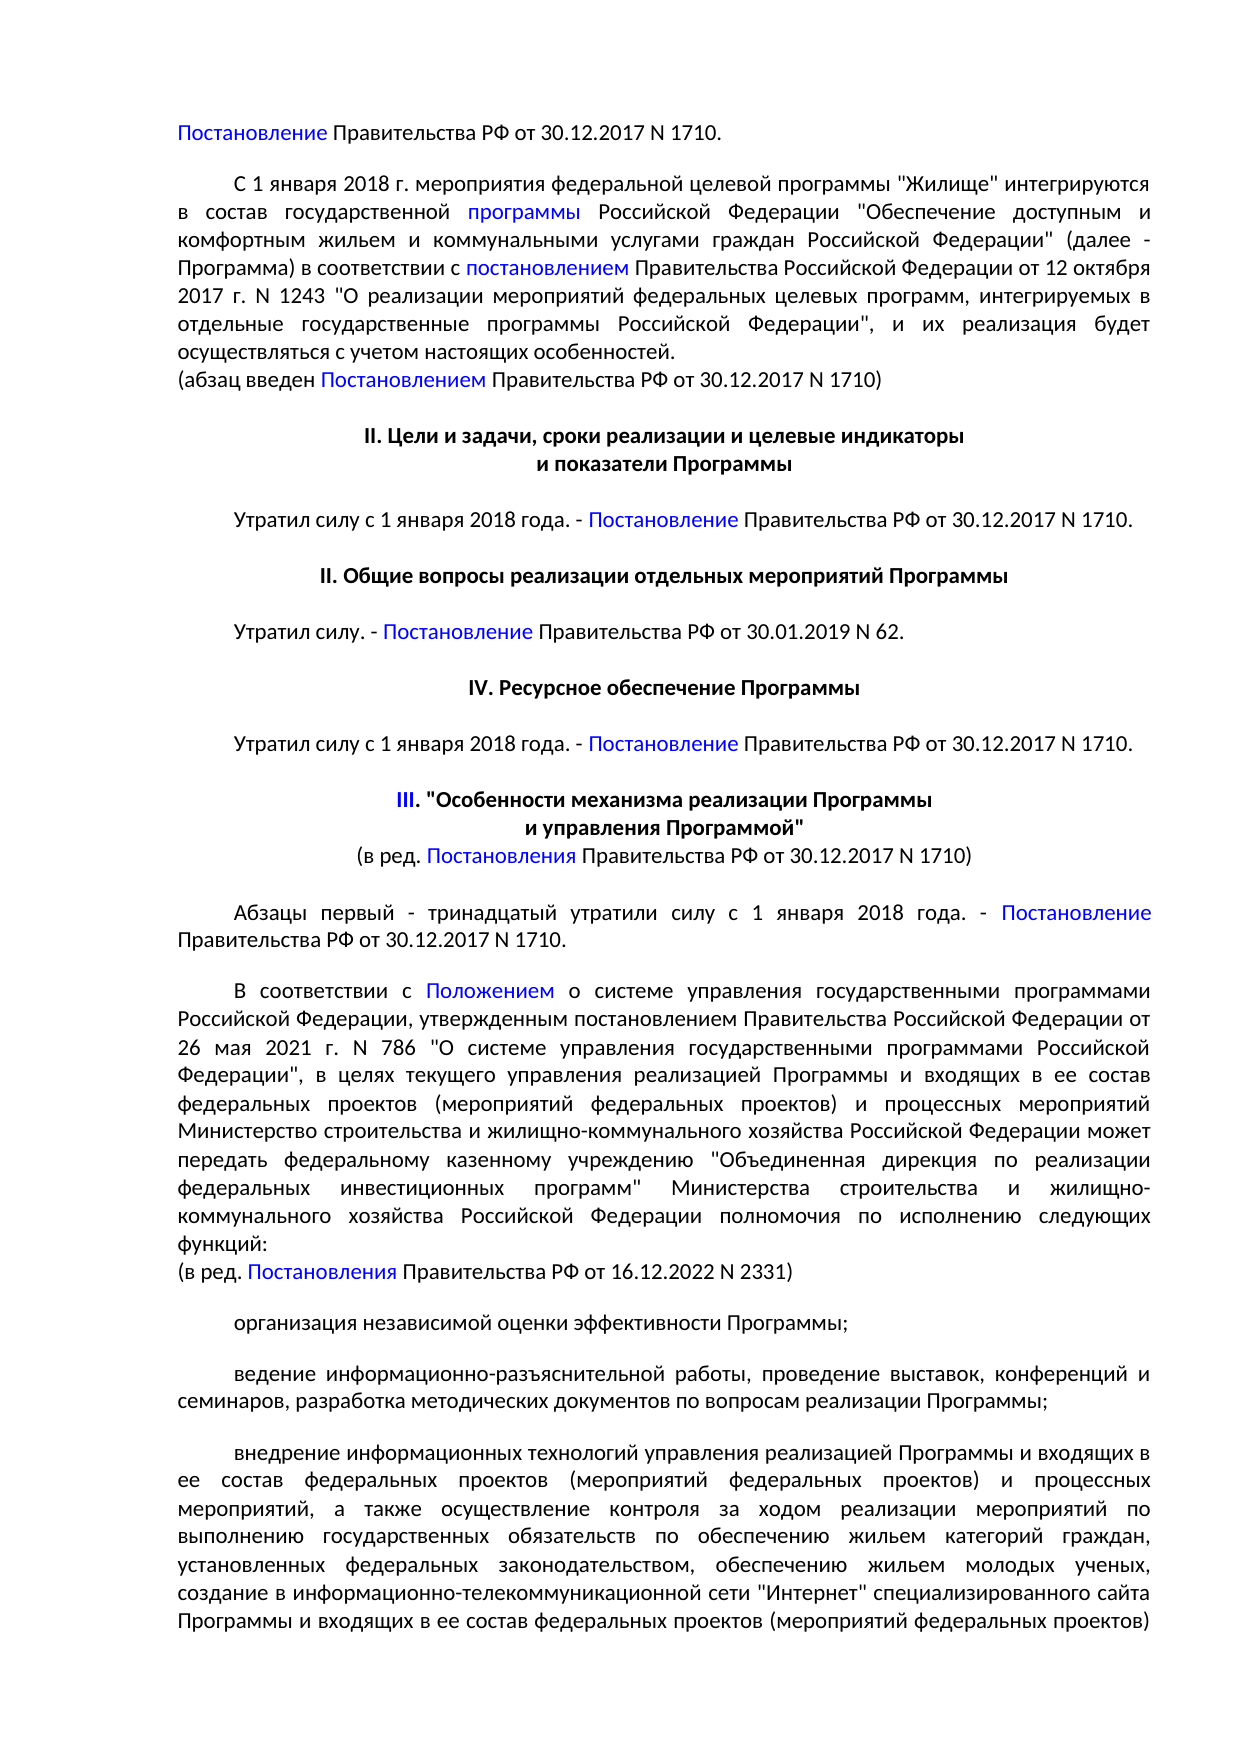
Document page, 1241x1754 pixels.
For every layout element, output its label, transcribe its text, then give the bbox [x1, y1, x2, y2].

title и управления Программой" [177, 813, 1152, 842]
text ведение информационно-разъяснительной работы, проведение выставок, конференций и семинаров, разработка методических документов по вопросам реализации Программы; [177, 1359, 1152, 1415]
text (в ред. Постановления Правительства РФ от 30.12.2017 N 1710) [177, 842, 1152, 869]
text В соответствии с Положением о системе управления государственными программами Российской Федерации, утвержденным постановлением Правительства Российской Федерации от 26 мая 2021 г. N 786 "О системе управления государственными программами Российской Федерации", в целях текущего управления реализацией Программы и входящих в ее состав федеральных проектов (мероприятий федеральных проектов) и процессных мероприятий Министерство строительства и жилищно-коммунального хозяйства Российской Федерации может передать федеральному казенному учреждению "Объединенная дирекция по реализации федеральных инвестиционных программ" Министерства строительства и жилищно-коммунального хозяйства Российской Федерации полномочия по исполнению следующих функций: [177, 977, 1152, 1257]
text Утратил силу. - Постановление Правительства РФ от 30.01.2019 N 62. [177, 617, 1152, 645]
text (в ред. Постановления Правительства РФ от 16.12.2022 N 2331) [177, 1257, 1152, 1285]
text Абзацы первый - тринадцатый утратили силу с 1 января 2018 года. - Постановление Правительства РФ от 30.12.2017 N 1710. [177, 898, 1152, 954]
text Утратил силу с 1 января 2018 года. - Постановление Правительства РФ от 30.12.2017 N 1710. [177, 729, 1152, 757]
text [177, 118, 1152, 146]
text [177, 1438, 1152, 1634]
title IV. Ресурсное обеспечение Программы [177, 673, 1152, 701]
title и показатели Программы [177, 449, 1152, 477]
title II. Цели и задачи, сроки реализации и целевые индикаторы [177, 421, 1152, 449]
title II. Общие вопросы реализации отдельных мероприятий Программы [177, 561, 1152, 589]
text С 1 января 2018 г. мероприятия федеральной целевой программы "Жилище" интегрируются в состав государственной программы Российской Федерации "Обеспечение доступным и комфортным жильем и коммунальными услугами граждан Российской Федерации" (далее - Программа) в соответствии с постановлением Правительства Российской Федерации от 12 октября 2017 г. N 1243 "О реализации мероприятий федеральных целевых программ, интегрируемых в отдельные государственные программы Российской Федерации", и их реализация будет осуществляться с учетом настоящих особенностей. [177, 169, 1152, 365]
text (абзац введен Постановлением Правительства РФ от 30.12.2017 N 1710) [177, 365, 1152, 393]
text Утратил силу с 1 января 2018 года. - Постановление Правительства РФ от 30.12.2017 N 1710. [177, 505, 1152, 533]
text организация независимой оценки эффективности Программы; [177, 1308, 1152, 1336]
title III. "Особенности механизма реализации Программы [177, 786, 1152, 813]
